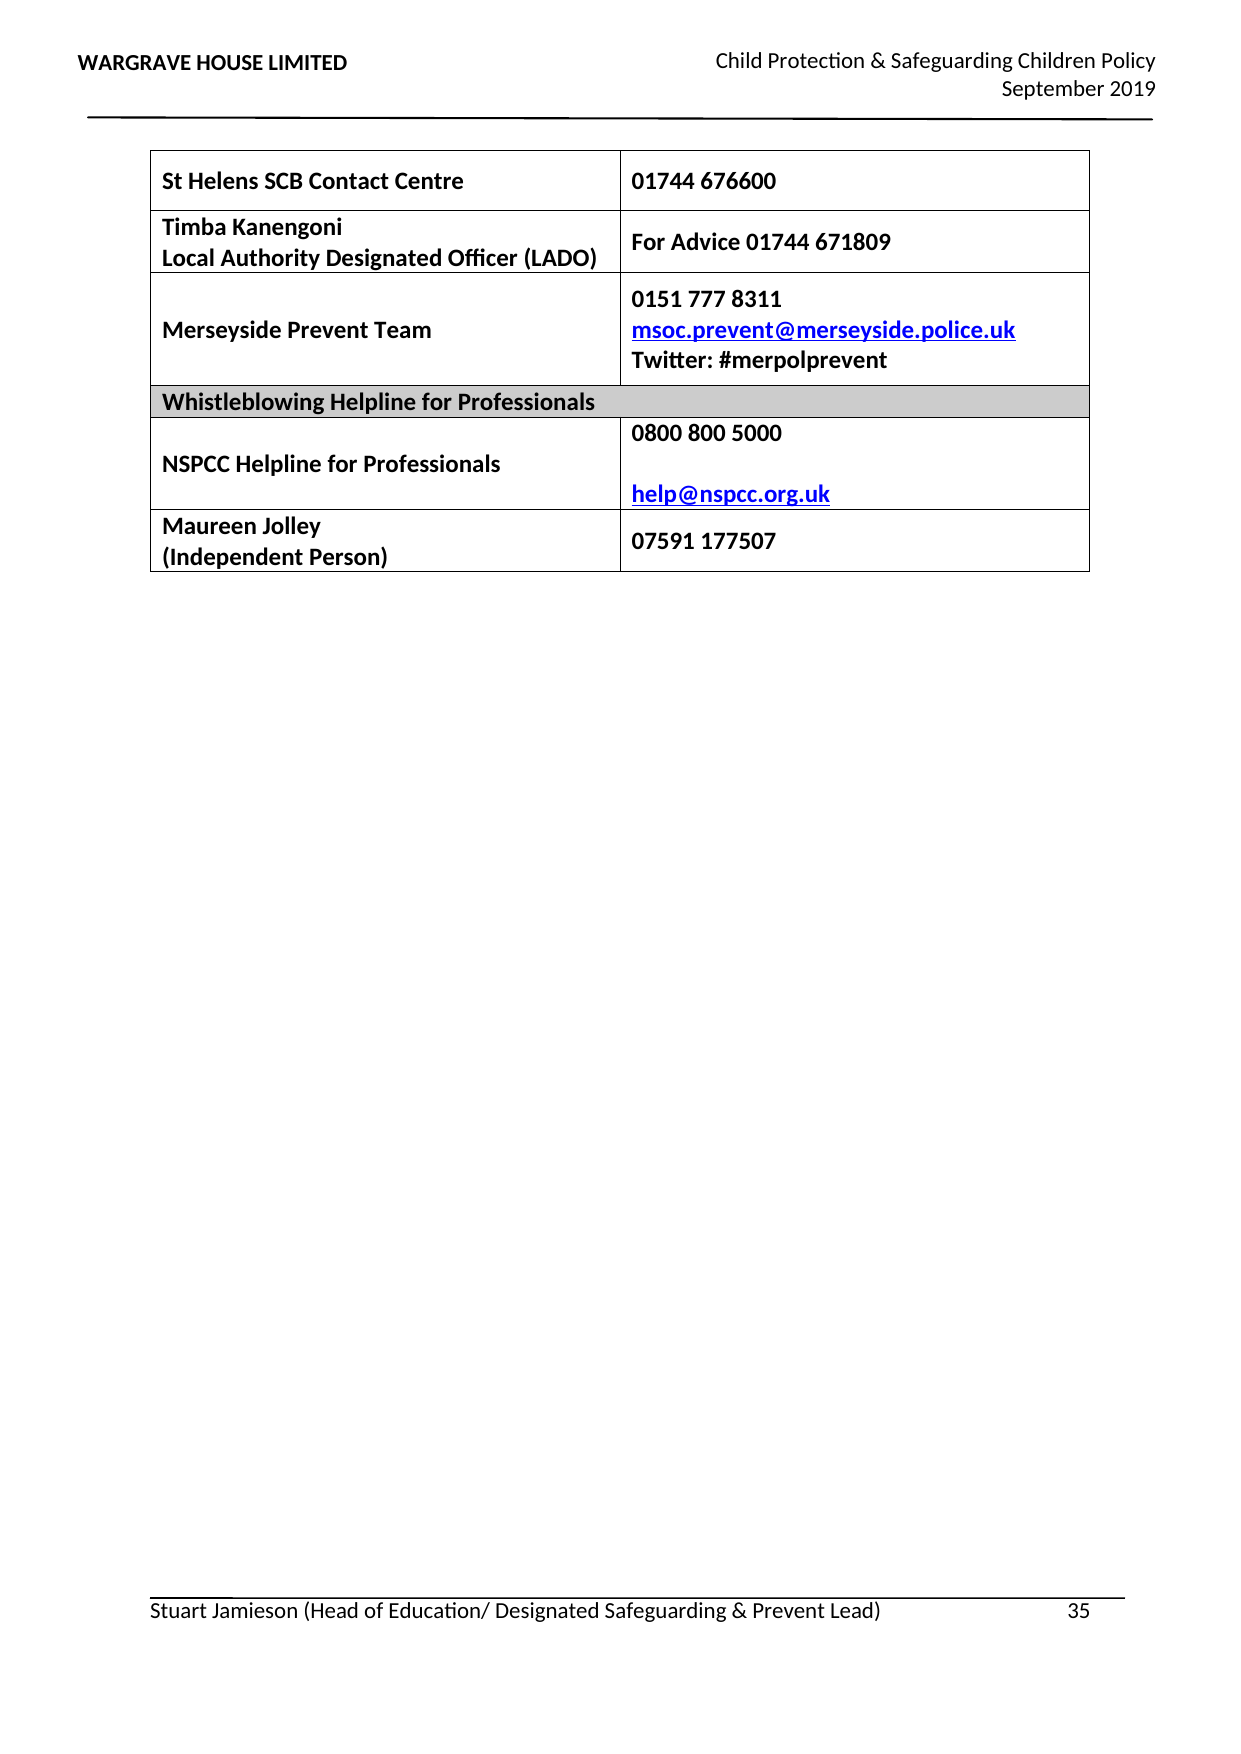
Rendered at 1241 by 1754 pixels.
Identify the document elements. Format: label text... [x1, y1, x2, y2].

table_cell Whistleblowing Helpline for Professionals [151, 386, 1089, 417]
table_cell 0151 777 8311 msoc.prevent@merseyside.police.uk Twitter: #merpolprevent [621, 273, 1089, 385]
table_cell For Advice 01744 671809 [621, 211, 1089, 272]
table_header St Helens SCB Contact Centre [151, 151, 620, 210]
table_cell Merseyside Prevent Team [151, 273, 620, 385]
table_cell NSPCC Helpline for Professionals [151, 418, 620, 509]
table_cell 07591 177507 [621, 510, 1089, 571]
table_cell Timba Kanengoni Local Authority Designated Officer (LADO) [151, 211, 620, 272]
table_cell Maureen Jolley (Independent Person) [151, 510, 620, 571]
table_header 01744 676600 [621, 151, 1089, 210]
table_cell 0800 800 5000 help@nspcc.org.uk [621, 418, 1089, 509]
